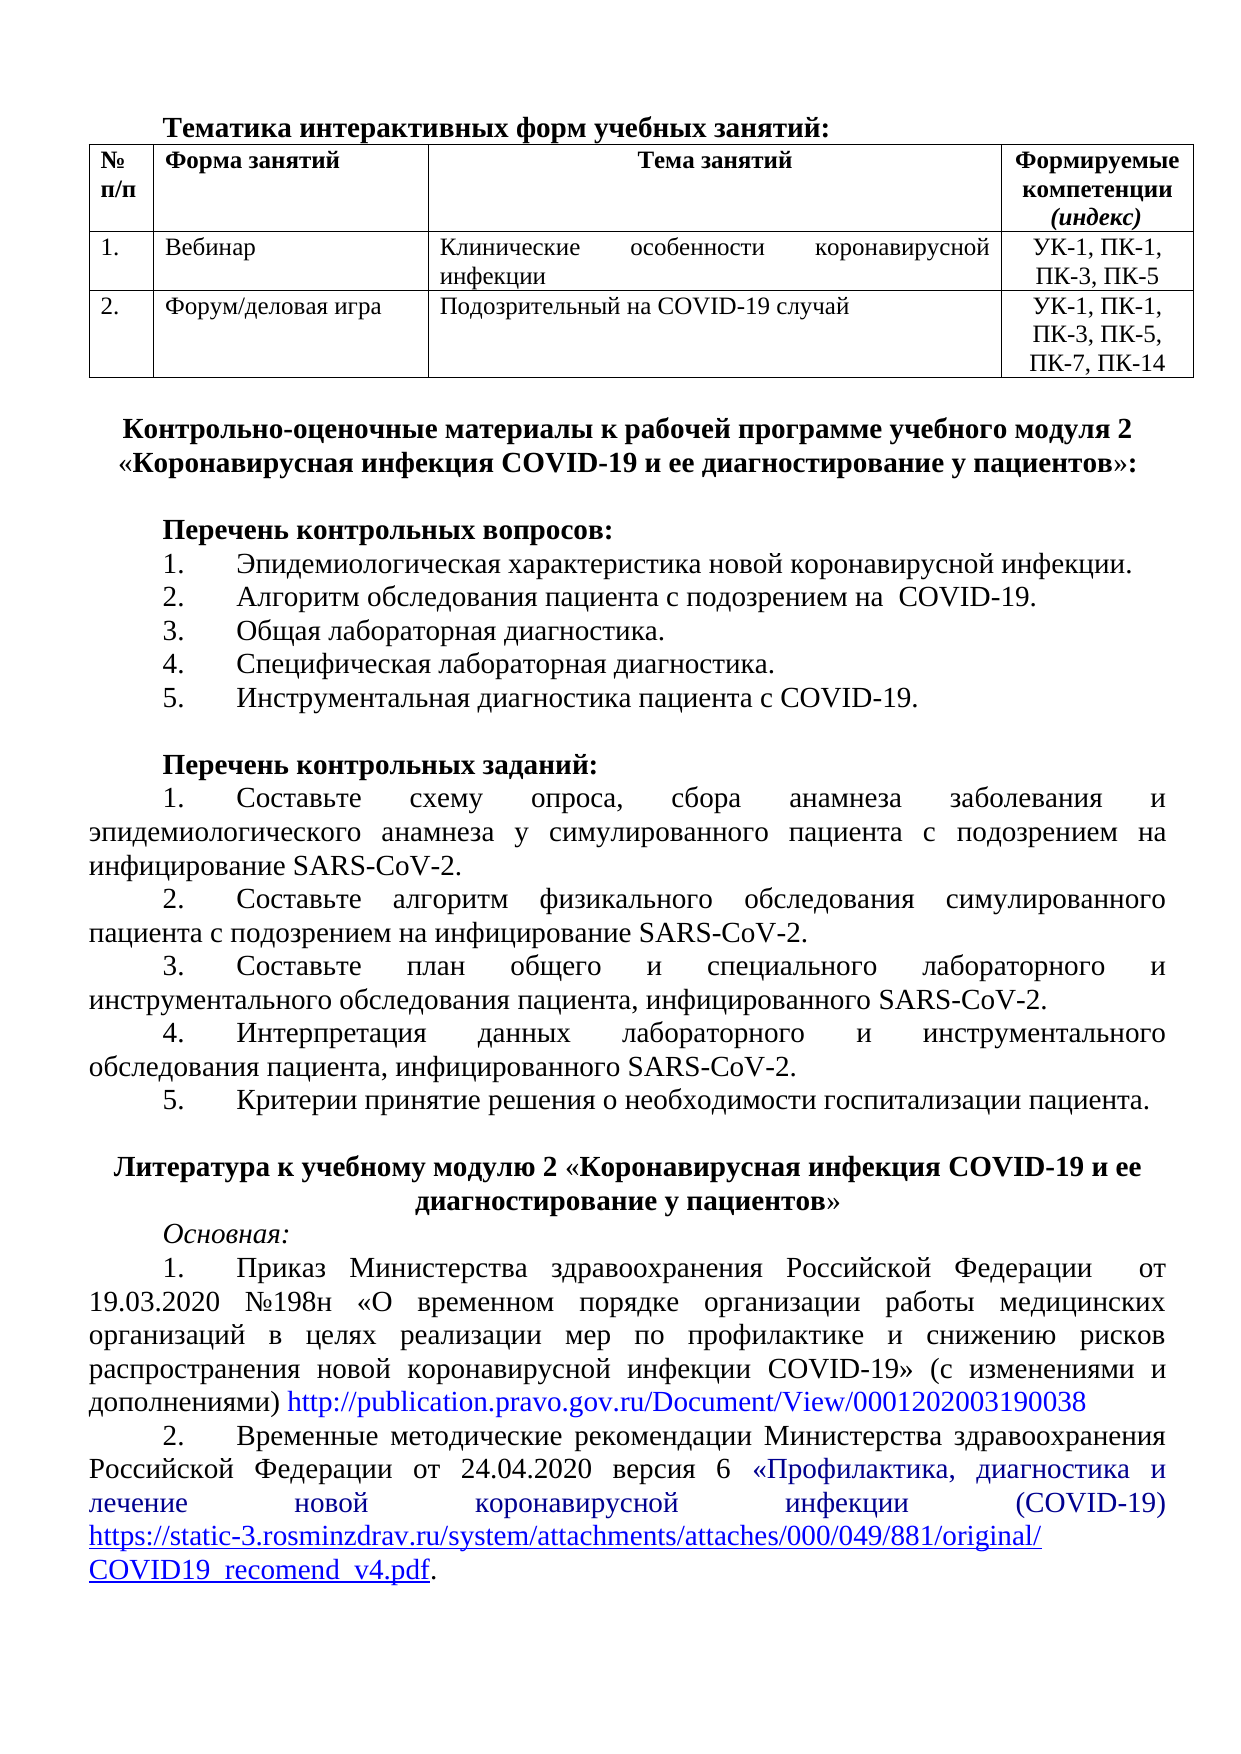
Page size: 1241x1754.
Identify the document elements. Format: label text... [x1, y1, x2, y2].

table_header № п/п [90, 145, 153, 231]
list Алгоритм обследования пациента с подозрением на COVID-19. [89, 579, 1167, 613]
table_cell УК-1, ПК-1, ПК-3, ПК-5, ПК-7, ПК-14 [1002, 291, 1193, 377]
list Составьте алгоритм физикального обследования симулированного пациента с подозрением на инфицирование SARS-CoV-2. [89, 881, 1167, 948]
table_cell Подозрительный на COVID-19 случай [429, 291, 1001, 377]
text Перечень контрольных заданий: [89, 747, 1167, 781]
list Составьте план общего и специального лабораторного и инструментального обследования пациента, инфицированного SARS-CoV-2. [89, 948, 1167, 1015]
list Эпидемиологическая характеристика новой коронавирусной инфекции. [89, 546, 1167, 579]
list Общая лабораторная диагностика. [89, 613, 1167, 646]
table_cell 1. [90, 232, 153, 290]
table_cell Форум/деловая игра [154, 291, 428, 377]
text Основная: [89, 1217, 1167, 1250]
table_header Форма занятий [154, 145, 428, 231]
table_header Формируемые компетенции (индекс) [1002, 145, 1193, 231]
table_header Тема занятий [429, 145, 1001, 231]
table_cell Клинические особенности коронавирусной инфекции [429, 232, 1001, 290]
list Инструментальная диагностика пациента с COVID-19. [89, 680, 1167, 713]
table_cell УК-1, ПК-1, ПК-3, ПК-5 [1002, 232, 1193, 290]
text Литература к учебному модулю 2 «Коронавирусная инфекция COVID-19 и ее диагностирование у пациентов» [89, 1149, 1167, 1217]
text Тематика интерактивных форм учебных занятий: [89, 110, 1167, 144]
text Перечень контрольных вопросов: [89, 512, 1167, 546]
list Временные методические рекомендации Министерства здравоохранения Российской Федерации от 24.04.2020 версия 6 «Профилактика, диагностика и лечение новой коронавирусной инфекции (COVID-19) https://static-3.rosminzdrav.ru/system/attachments/attaches/000/049/881/original/COVID19_recomend_v4.pdf. [89, 1418, 1167, 1586]
list Интерпретация данных лабораторного и инструментального обследования пациента, инфицированного SARS-CoV-2. [89, 1015, 1167, 1082]
table_cell Вебинар [154, 232, 428, 290]
list Критерии принятие решения о необходимости госпитализации пациента. [89, 1082, 1167, 1116]
list Специфическая лабораторная диагностика. [89, 646, 1167, 680]
table_cell 2. [90, 291, 153, 377]
text Контрольно-оценочные материалы к рабочей программе учебного модуля 2 «Коронавирусная инфекция COVID-19 и ее диагностирование у пациентов»: [89, 412, 1167, 479]
list Составьте схему опроса, сбора анамнеза заболевания и эпидемиологического анамнеза у симулированного пациента с подозрением на инфицирование SARS-CoV-2. [89, 781, 1167, 881]
list Приказ Министерства здравоохранения Российской Федерации от 19.03.2020 №198н «О временном порядке организации работы медицинских организаций в целях реализации мер по профилактике и снижению рисков распространения новой коронавирусной инфекции COVID-19» (с изменениями и дополнениями) http://publication.pravo.gov.ru/Document/View/0001202003190038 [89, 1250, 1167, 1418]
